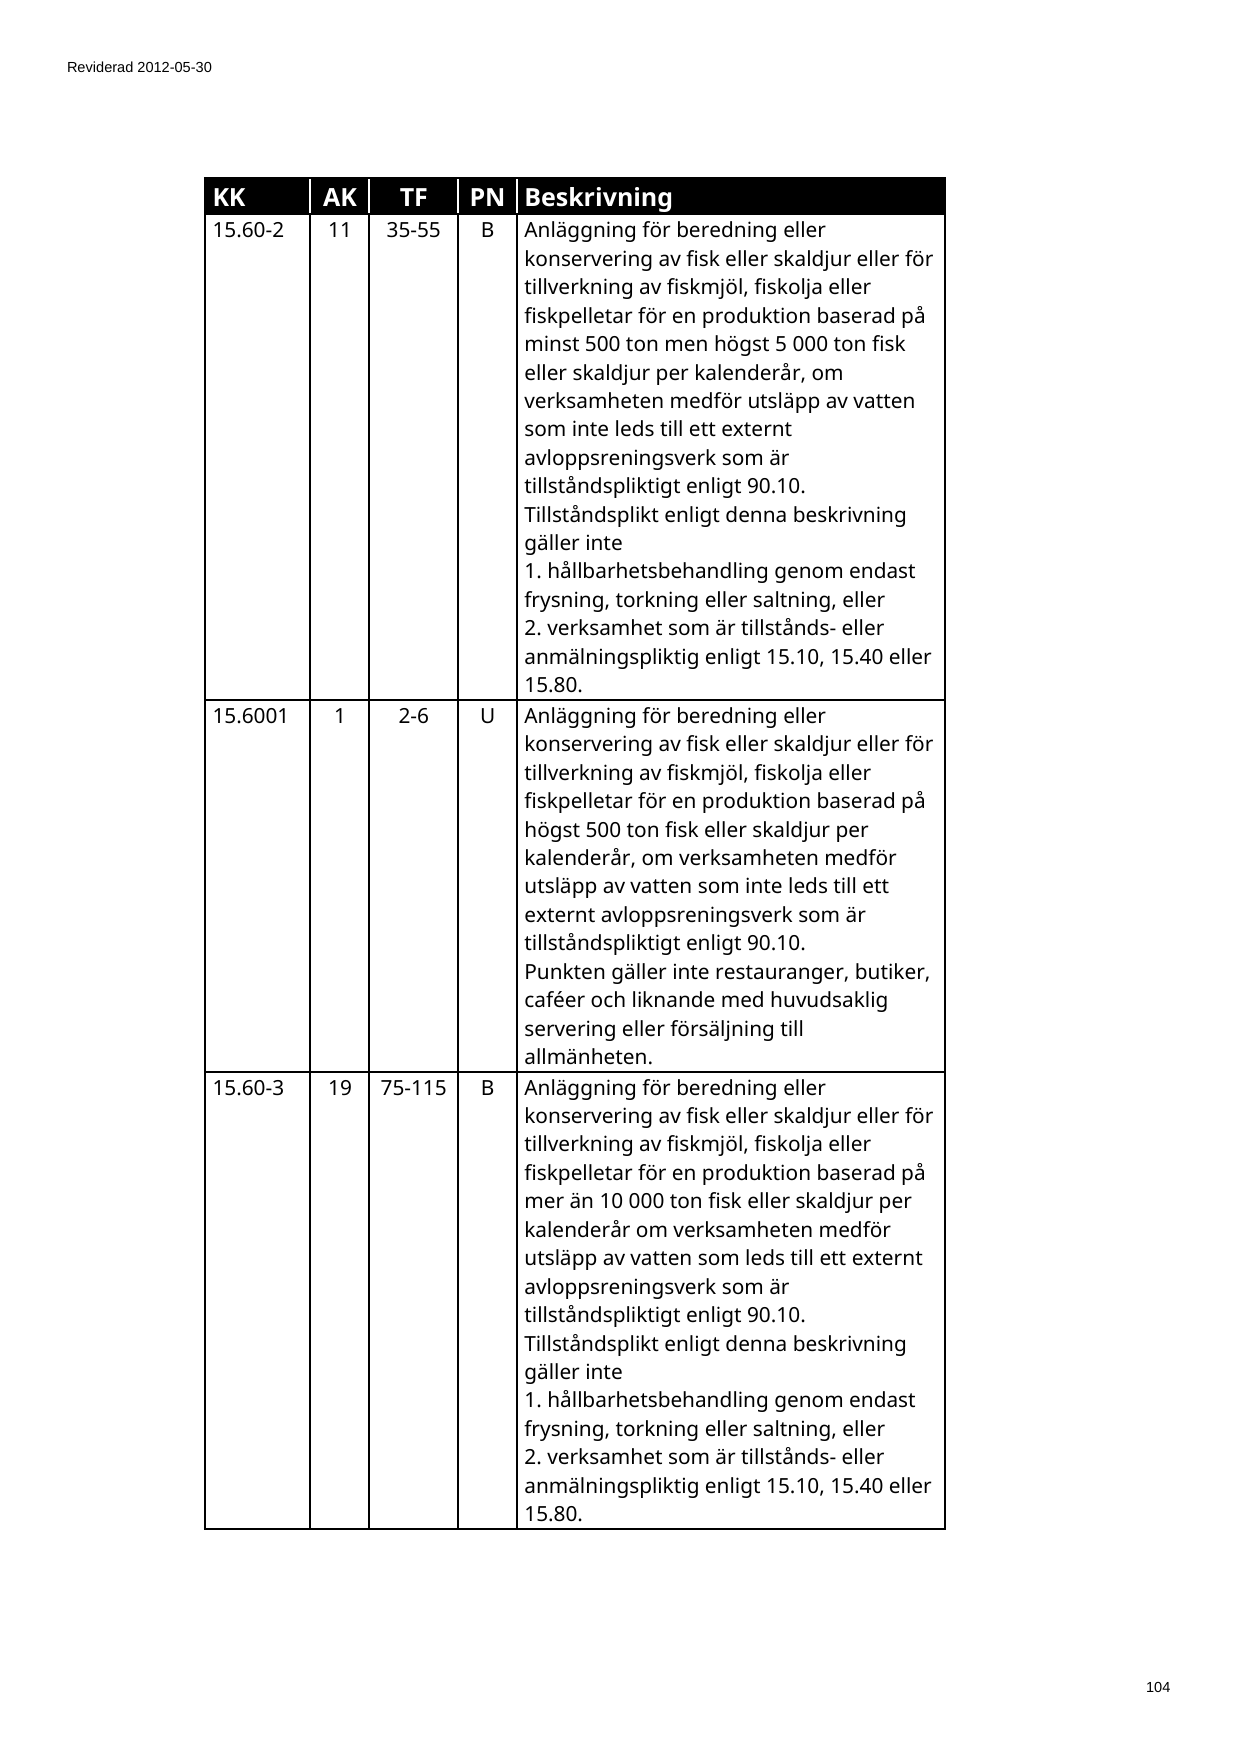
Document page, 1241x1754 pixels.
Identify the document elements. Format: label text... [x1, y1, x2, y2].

table_header PN [459, 179, 516, 213]
table_cell U [459, 701, 516, 1071]
table_cell 1 [311, 701, 368, 1071]
table_header Beskrivning [518, 179, 944, 213]
table_cell 35-55 [370, 215, 457, 699]
table_cell 15.60-2 [206, 215, 309, 699]
table_cell B [459, 1073, 516, 1528]
table_cell Anläggning för beredning eller konservering av fisk eller skaldjur eller för tillverkning av fiskmjöl, fiskolja eller fiskpelletar för en produktion baserad på mer än 10 000 ton fisk eller skaldjur per kalenderår om verksamheten medför utsläpp av vatten som leds till ett externt avloppsreningsverk som är tillståndspliktigt enligt 90.10. Tillståndsplikt enligt denna beskrivning gäller inte 1. hållbarhetsbehandling genom endast frysning, torkning eller saltning, eller 2. verksamhet som är tillstånds- eller anmälningspliktig enligt 15.10, 15.40 eller 15.80. [518, 1073, 944, 1528]
table_header KK [206, 179, 309, 213]
table_cell 19 [311, 1073, 368, 1528]
table_header TF [370, 179, 457, 213]
table_cell Anläggning för beredning eller konservering av fisk eller skaldjur eller för tillverkning av fiskmjöl, fiskolja eller fiskpelletar för en produktion baserad på högst 500 ton fisk eller skaldjur per kalenderår, om verksamheten medför utsläpp av vatten som inte leds till ett externt avloppsreningsverk som är tillståndspliktigt enligt 90.10. Punkten gäller inte restauranger, butiker, caféer och liknande med huvudsaklig servering eller försäljning till allmänheten. [518, 701, 944, 1071]
table_cell 75-115 [370, 1073, 457, 1528]
table_cell 2-6 [370, 701, 457, 1071]
table_cell B [459, 215, 516, 699]
table_header AK [311, 179, 368, 213]
table_cell Anläggning för beredning eller konservering av fisk eller skaldjur eller för tillverkning av fiskmjöl, fiskolja eller fiskpelletar för en produktion baserad på minst 500 ton men högst 5 000 ton fisk eller skaldjur per kalenderår, om verksamheten medför utsläpp av vatten som inte leds till ett externt avloppsreningsverk som är tillståndspliktigt enligt 90.10. Tillståndsplikt enligt denna beskrivning gäller inte 1. hållbarhetsbehandling genom endast frysning, torkning eller saltning, eller 2. verksamhet som är tillstånds- eller anmälningspliktig enligt 15.10, 15.40 eller 15.80. [518, 215, 944, 699]
table_cell 15.60-3 [206, 1073, 309, 1528]
table_cell 11 [311, 215, 368, 699]
table_cell 15.6001 [206, 701, 309, 1071]
